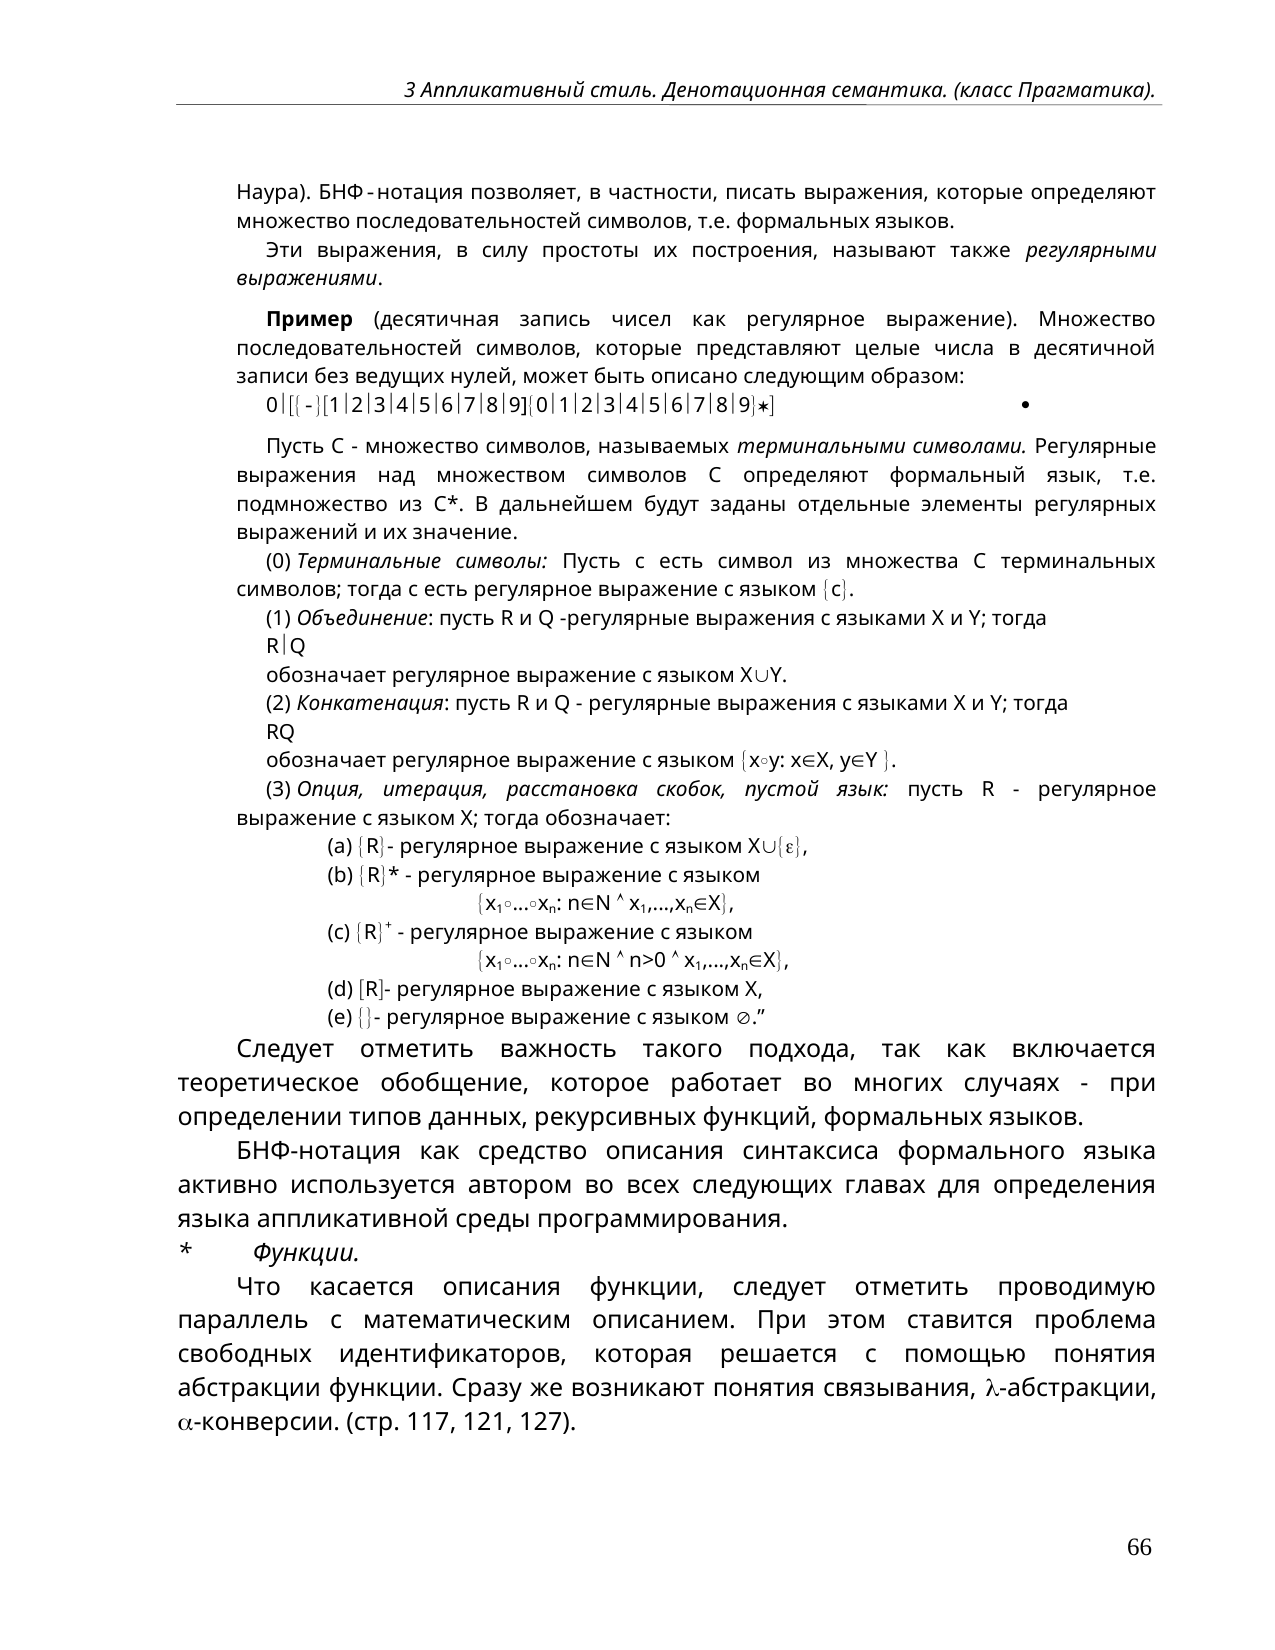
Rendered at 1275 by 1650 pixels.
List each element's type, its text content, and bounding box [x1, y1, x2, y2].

text Пусть С - множество символов, называемых терминальными символами. Регулярные выражения над множеством символов С определяют формальный язык, т.е. подмножество из С*. B дальнейшем будут заданы отдельные элементы регулярных выражений и их значение. [236, 431, 1157, 546]
text RQ [236, 717, 1157, 745]
text (е) - регулярное выражение с языком .” [236, 1002, 1157, 1031]
list Что касается описания функции, следует отметить проводимую параллель с математическим описанием. При этом ставится проблема свободных идентификаторов, которая решается с помощью понятия абстракции функции. Сразу же возникают понятия связывания, -абстракции, -конверсии. (стр. 117, 121, 127). [177, 1268, 1157, 1438]
text (2) Конкатенация: пусть R и Q - регулярные выражения с языками Х и Y; тогда [236, 688, 1157, 717]
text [236, 177, 1157, 235]
text x1...xn: nN x1,...,xnX, [236, 888, 1157, 917]
text (b) R* - регулярное выражение с языком [236, 859, 1157, 888]
text обозначает регулярное выражение с языком xy: xX, yY . [236, 745, 1157, 774]
text (3) Опция, итерация, расстановка скобок, пустой язык: пусть R - регулярное выражение с языком Х; тогда обозначает: [236, 774, 1157, 831]
text RQ [236, 631, 1157, 660]
text x1...xn: nN n>0 x1,...,xnX, [236, 945, 1157, 974]
text (1) Объединение: пусть R и Q -регулярные выражения с языками Х и Y; тогда [236, 603, 1157, 631]
text (c) R+ - регулярное выражение с языком [236, 917, 1157, 945]
text (0) Терминальные символы: Пусть с есть символ из множества С терминальных символов; тогда с есть регулярное выражение с языком c. [236, 546, 1157, 603]
text 0123456789]0123456789 [236, 390, 1157, 419]
list БНФ-нотация как средство описания синтаксиса формального языка активно используется автором во всех следующих главах для определения языка аппликативной среды программирования. [177, 1133, 1157, 1234]
text (d) R- регулярное выражение с языком Х, [236, 974, 1157, 1002]
text Эти выражения, в силу простоты их построения, называют также регулярными выражениями. [236, 235, 1157, 292]
text Пример (десятичная запись чисел как регулярное выражение). Множество последовательностей символов, которые представляют целые числа в десятичной записи без ведущих нулей, может быть описано следующим образом: [236, 304, 1157, 390]
text (a) R- регулярное выражение с языком X, [236, 831, 1157, 859]
list Функции. [177, 1234, 1157, 1268]
text обозначает регулярное выражение с языком ХY. [236, 660, 1157, 688]
list Следует отметить важность такого подхода, так как включается теоретическое обобщение, которое работает во многих случаях - при определении типов данных, рекурсивных функций, формальных языков. [177, 1031, 1157, 1133]
